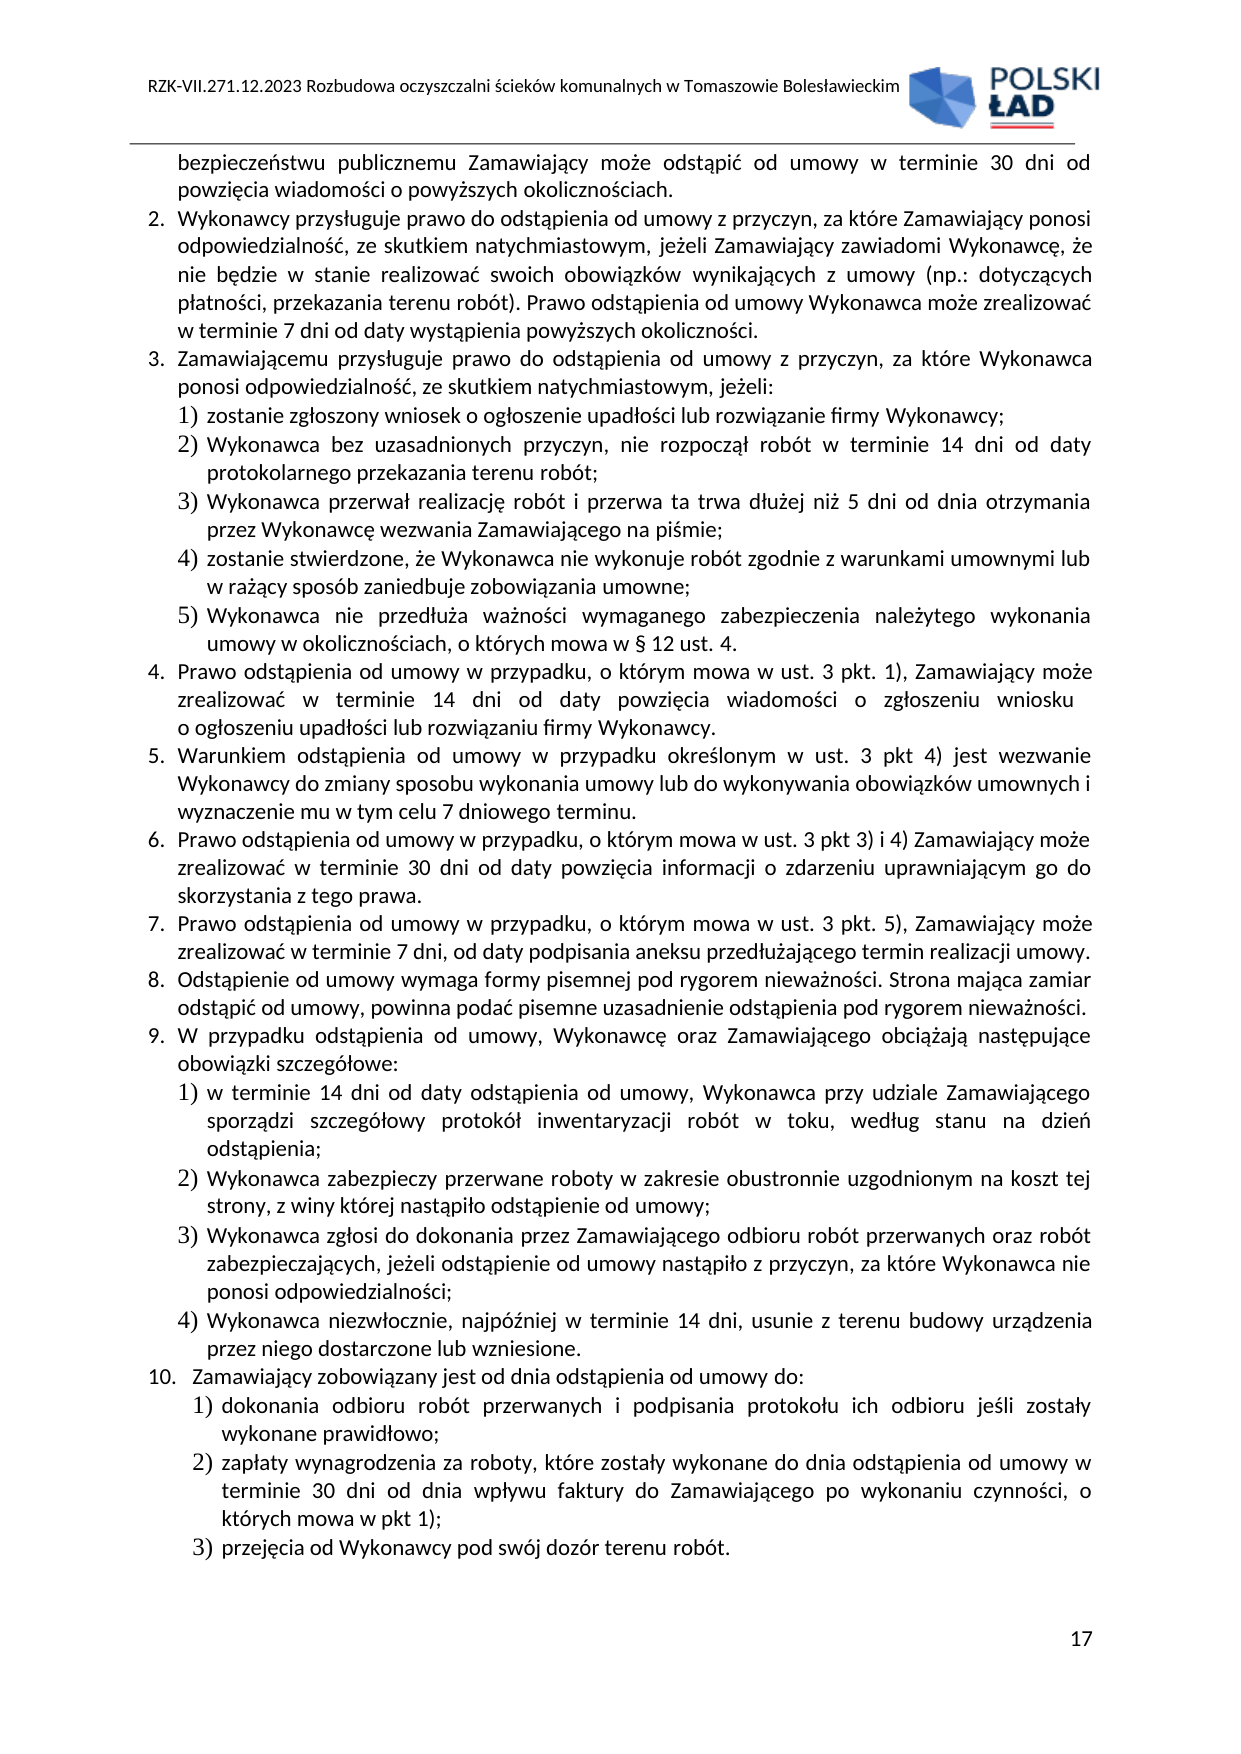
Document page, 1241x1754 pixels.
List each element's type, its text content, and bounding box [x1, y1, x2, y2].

list Wykonawca przerwał realizację robót i przerwa ta trwa dłużej niż 5 dni od dnia otrzymania przez Wykonawcę wezwania Zamawiającego na piśmie; [177, 486, 1093, 543]
list W przypadku odstąpienia od umowy, Wykonawcę oraz Zamawiającego obciążają następujące obowiązki szczegółowe: [148, 1021, 1093, 1077]
list Wykonawca zgłosi do dokonania przez Zamawiającego odbioru robót przerwanych oraz robót zabezpieczających, jeżeli odstąpienie od umowy nastąpiło z przyczyn, za które Wykonawca nie ponosi odpowiedzialności; [177, 1220, 1093, 1305]
list zostanie zgłoszony wniosek o ogłoszenie upadłości lub rozwiązanie firmy Wykonawcy; [177, 400, 1093, 429]
list Wykonawca bez uzasadnionych przyczyn, nie rozpoczął robót w terminie 14 dni od daty protokolarnego przekazania terenu robót; [177, 429, 1093, 486]
list Prawo odstąpienia od umowy w przypadku, o którym mowa w ust. 3 pkt. 1), Zamawiający może zrealizować w terminie 14 dni od daty powzięcia wiadomości o zgłoszeniu wniosku o ogłoszeniu upadłości lub rozwiązaniu firmy Wykonawcy. [148, 657, 1093, 741]
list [148, 148, 1093, 204]
list Zamawiającemu przysługuje prawo do odstąpienia od umowy z przyczyn, za które Wykonawca ponosi odpowiedzialność, ze skutkiem natychmiastowym, jeżeli: [148, 344, 1093, 400]
list zostanie stwierdzone, że Wykonawca nie wykonuje robót zgodnie z warunkami umownymi lub w rażący sposób zaniedbuje zobowiązania umowne; [177, 543, 1093, 600]
list Odstąpienie od umowy wymaga formy pisemnej pod rygorem nieważności. Strona mająca zamiar odstąpić od umowy, powinna podać pisemne uzasadnienie odstąpienia pod rygorem nieważności. [148, 965, 1093, 1021]
list dokonania odbioru robót przerwanych i podpisania protokołu ich odbioru jeśli zostały wykonane prawidłowo; [192, 1390, 1093, 1447]
list przejęcia od Wykonawcy pod swój dozór terenu robót. [192, 1532, 1093, 1561]
list Warunkiem odstąpienia od umowy w przypadku określonym w ust. 3 pkt 4) jest wezwanie Wykonawcy do zmiany sposobu wykonania umowy lub do wykonywania obowiązków umownych i wyznaczenie mu w tym celu 7 dniowego terminu. [148, 741, 1093, 825]
list Prawo odstąpienia od umowy w przypadku, o którym mowa w ust. 3 pkt 3) i 4) Zamawiający może zrealizować w terminie 30 dni od daty powzięcia informacji o zdarzeniu uprawniającym go do skorzystania z tego prawa. [148, 825, 1093, 909]
list Wykonawca nie przedłuża ważności wymaganego zabezpieczenia należytego wykonania umowy w okolicznościach, o których mowa w § 12 ust. 4. [177, 600, 1093, 657]
list zapłaty wynagrodzenia za roboty, które zostały wykonane do dnia odstąpienia od umowy w terminie 30 dni od dnia wpływu faktury do Zamawiającego po wykonaniu czynności, o których mowa w pkt 1); [192, 1447, 1093, 1532]
list Prawo odstąpienia od umowy w przypadku, o którym mowa w ust. 3 pkt. 5), Zamawiający może zrealizować w terminie 7 dni, od daty podpisania aneksu przedłużającego termin realizacji umowy. [148, 909, 1093, 965]
list w terminie 14 dni od daty odstąpienia od umowy, Wykonawca przy udziale Zamawiającego sporządzi szczegółowy protokół inwentaryzacji robót w toku, według stanu na dzień odstąpienia; [177, 1077, 1093, 1163]
list Wykonawcy przysługuje prawo do odstąpienia od umowy z przyczyn, za które Zamawiający ponosi odpowiedzialność, ze skutkiem natychmiastowym, jeżeli Zamawiający zawiadomi Wykonawcę, że nie będzie w stanie realizować swoich obowiązków wynikających z umowy (np.: dotyczących płatności, przekazania terenu robót). Prawo odstąpienia od umowy Wykonawca może zrealizować w terminie 7 dni od daty wystąpienia powyższych okoliczności. [148, 204, 1093, 344]
list Wykonawca zabezpieczy przerwane roboty w zakresie obustronnie uzgodnionym na koszt tej strony, z winy której nastąpiło odstąpienie od umowy; [177, 1163, 1093, 1220]
picture [909, 67, 1104, 132]
list Zamawiający zobowiązany jest od dnia odstąpienia od umowy do: [148, 1362, 1093, 1390]
list Wykonawca niezwłocznie, najpóźniej w terminie 14 dni, usunie z terenu budowy urządzenia przez niego dostarczone lub wzniesione. [177, 1305, 1093, 1362]
